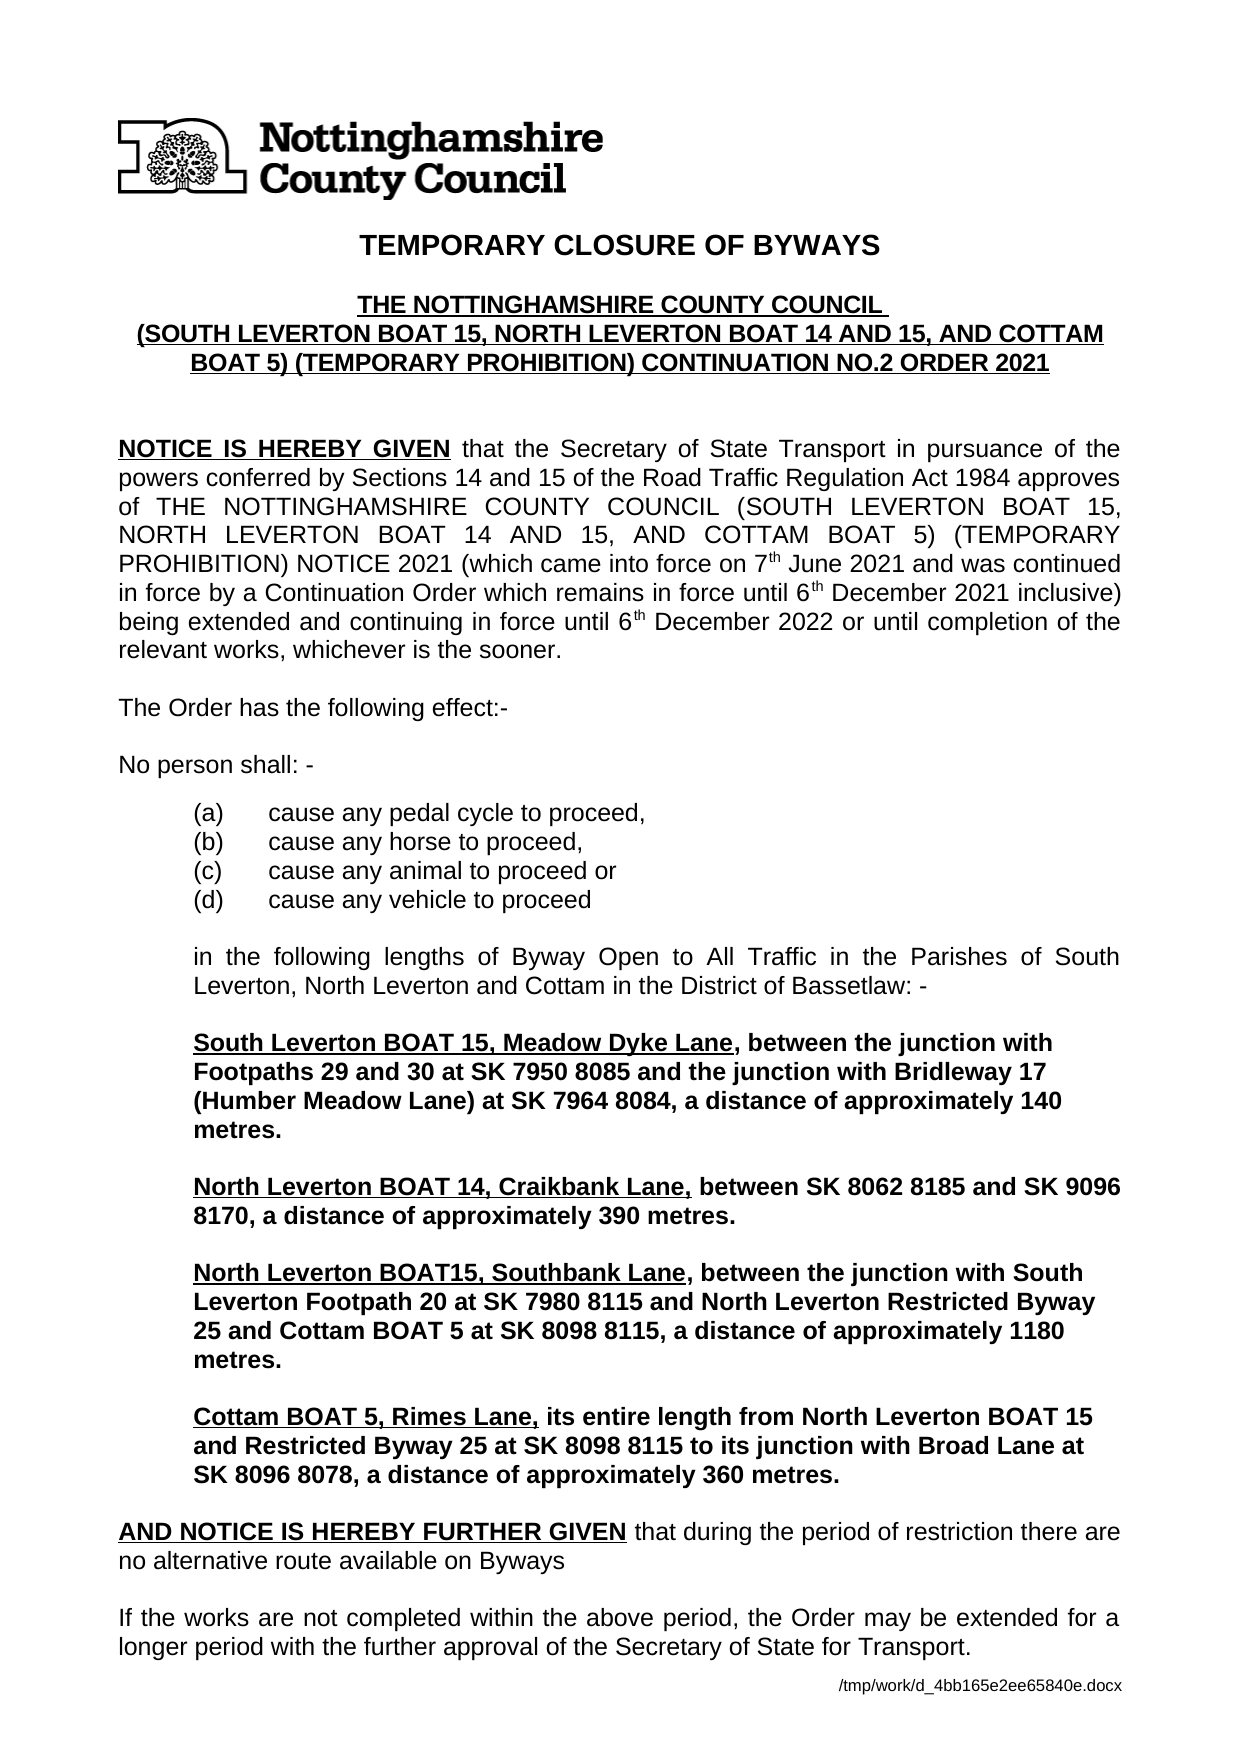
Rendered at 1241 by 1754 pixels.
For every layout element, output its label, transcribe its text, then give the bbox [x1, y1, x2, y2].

text If the works are not completed within the above period, the Order may be extended for a longer period with the further approval of the Secretary of State for Transport. [118, 1603, 1122, 1660]
text AND NOTICE IS HEREBY FURTHER GIVEN that during the period of restriction there are no alternative route available on Byways [118, 1517, 1122, 1574]
text South Leverton BOAT 15, Meadow Dyke Lane, between the junction with Footpaths 29 and 30 at SK 7950 8085 and the junction with Bridleway 17 (Humber Meadow Lane) at SK 7964 8084, a distance of approximately 140 metres. [193, 1028, 1122, 1143]
text No person shall: - [118, 750, 1122, 779]
list cause any vehicle to proceed [193, 884, 1122, 913]
list cause any horse to proceed, [193, 827, 1122, 856]
text Cottam BOAT 5, Rimes Lane, its entire length from North Leverton BOAT 15 and Restricted Byway 25 at SK 8098 8115 to its junction with Broad Lane at SK 8096 8078, a distance of approximately 360 metres. [118, 1402, 1122, 1488]
list cause any animal to proceed or [193, 856, 1122, 884]
text The Order has the following effect:- [118, 693, 1122, 722]
text THE NOTTINGHAMSHIRE COUNTY COUNCIL [118, 290, 1122, 319]
text North Leverton BOAT15, Southbank Lane, between the junction with South Leverton Footpath 20 at SK 7980 8115 and North Leverton Restricted Byway 25 and Cottam BOAT 5 at SK 8098 8115, a distance of approximately 1180 metres. [118, 1258, 1122, 1373]
text in the following lengths of Byway Open to All Traffic in the Parishes of South Leverton, North Leverton and Cottam in the District of Bassetlaw: - [193, 942, 1122, 999]
list cause any pedal cycle to proceed, [193, 798, 1122, 827]
picture [118, 118, 603, 200]
text NOTICE IS HEREBY GIVEN that the Secretary of State Transport in pursuance of the powers conferred by Sections 14 and 15 of the Road Traffic Regulation Act 1984 approves of THE NOTTINGHAMSHIRE COUNTY COUNCIL (SOUTH LEVERTON BOAT 15, NORTH LEVERTON BOAT 14 AND 15, AND COTTAM BOAT 5) (TEMPORARY PROHIBITION) NOTICE 2021 (which came into force on 7th June 2021 and was continued in force by a Continuation Order which remains in force until 6th December 2021 inclusive) being extended and continuing in force until 6th December 2022 or until completion of the relevant works, whichever is the sooner. [118, 434, 1122, 664]
text TEMPORARY CLOSURE OF BYWAYS [118, 228, 1122, 262]
text North Leverton BOAT 14, Craikbank Lane, between SK 8062 8185 and SK 9096 8170, a distance of approximately 390 metres. [118, 1172, 1122, 1229]
text (SOUTH LEVERTON BOAT 15, NORTH LEVERTON BOAT 14 AND 15, AND COTTAM BOAT 5) (TEMPORARY PROHIBITION) CONTINUATION NO.2 ORDER 2021 [118, 319, 1122, 377]
